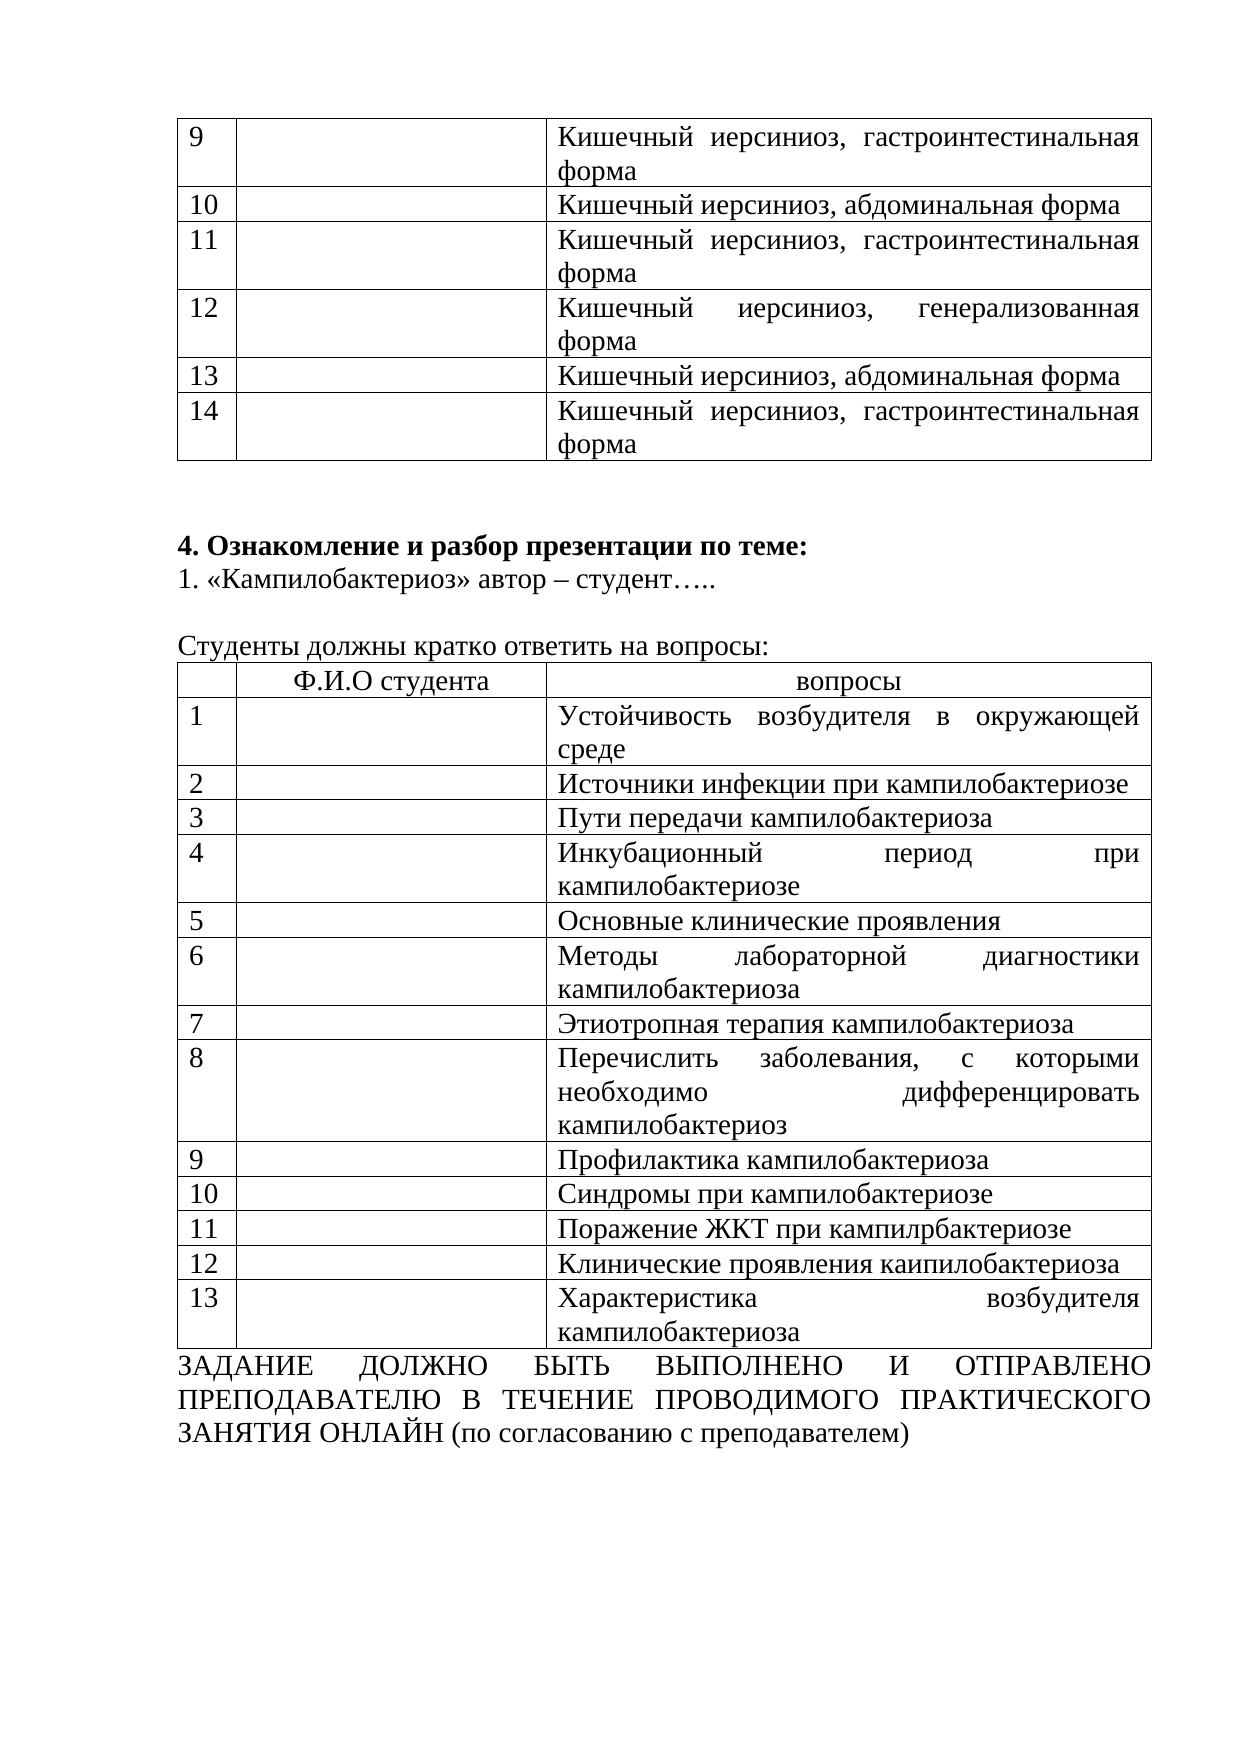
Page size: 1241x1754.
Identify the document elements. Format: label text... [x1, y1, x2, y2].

table_cell Этиотропная терапия кампилобактериоза [547, 1006, 1151, 1039]
table_cell 11 [178, 1211, 236, 1245]
table_cell [237, 698, 546, 765]
text 4. Ознакомление и разбор презентации по теме: [177, 528, 1152, 561]
table_cell Кишечный иерсиниоз, абдоминальная форма [547, 187, 1151, 221]
table_cell [237, 1280, 546, 1347]
table_cell 3 [178, 800, 236, 834]
table_header Ф.И.О студента [237, 663, 546, 697]
table_cell [237, 800, 546, 834]
table_cell [237, 290, 546, 357]
table_cell [237, 187, 546, 221]
text 1. «Кампилобактериоз» автор – студент….. [177, 561, 1152, 595]
table_cell Источники инфекции при кампилобактериозе [547, 766, 1151, 799]
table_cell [547, 290, 1151, 357]
table_cell 12 [178, 1246, 236, 1279]
table_cell [237, 938, 546, 1005]
table_cell Методы лабораторной диагностики кампилобактериоза [547, 938, 1151, 1005]
table_cell 5 [178, 903, 236, 937]
table_cell 13 [178, 358, 236, 392]
table_cell Клинические проявления каипилобактериоза [547, 1246, 1151, 1279]
table_cell [237, 1040, 546, 1141]
table_cell Кишечный иерсиниоз, гастроинтестинальная форма [547, 119, 1151, 186]
table_cell [237, 835, 546, 902]
table_cell [237, 358, 546, 392]
text Студенты должны кратко ответить на вопросы: [177, 628, 1152, 662]
table_cell Кишечный иерсиниоз, абдоминальная форма [547, 358, 1151, 392]
table_cell [237, 766, 546, 799]
table_cell Основные клинические проявления [547, 903, 1151, 937]
table_cell Синдромы при кампилобактериозе [547, 1177, 1151, 1210]
table_cell [237, 1177, 546, 1210]
table_cell [237, 1142, 546, 1176]
table_cell Устойчивость возбудителя в окружающей среде [547, 698, 1151, 765]
table_cell [237, 222, 546, 289]
table_cell [237, 1211, 546, 1245]
table_header вопросы [547, 663, 1151, 697]
table_cell 13 [178, 1280, 236, 1347]
table_cell [237, 1006, 546, 1039]
table_cell Профилактика кампилобактериоза [547, 1142, 1151, 1176]
table_cell 7 [178, 1006, 236, 1039]
table_cell 14 [178, 393, 236, 460]
table_cell [237, 1246, 546, 1279]
table_cell [237, 119, 546, 186]
table_cell Характеристика возбудителя кампилобактериоза [547, 1280, 1151, 1347]
table_cell [237, 393, 546, 460]
table_cell 4 [178, 835, 236, 902]
table_cell 12 [178, 290, 236, 357]
table_cell Пути передачи кампилобактериоза [547, 800, 1151, 834]
table_cell 9 [178, 1142, 236, 1176]
table_cell [237, 903, 546, 937]
table_cell 10 [178, 1177, 236, 1210]
table_cell 8 [178, 1040, 236, 1141]
text ЗАДАНИЕ ДОЛЖНО БЫТЬ ВЫПОЛНЕНО И ОТПРАВЛЕНО ПРЕПОДАВАТЕЛЮ В ТЕЧЕНИЕ ПРОВОДИМОГО ПРАКТИЧЕСКОГО ЗАНЯТИЯ ОНЛАЙН (по согласованию с преподавателем) [177, 1349, 1152, 1449]
table_cell 1 [178, 698, 236, 765]
table_header [178, 663, 236, 697]
table_cell 6 [178, 938, 236, 1005]
table_cell Кишечный иерсиниоз, гастроинтестинальная форма [547, 393, 1151, 460]
table_cell Инкубационный период при кампилобактериозе [547, 835, 1151, 902]
table_cell 11 [178, 222, 236, 289]
table_cell 2 [178, 766, 236, 799]
table_cell 9 [178, 119, 236, 186]
table_cell Кишечный иерсиниоз, гастроинтестинальная форма [547, 222, 1151, 289]
table_cell Поражение ЖКТ при кампилрбактериозе [547, 1211, 1151, 1245]
table_cell 10 [178, 187, 236, 221]
table_cell Перечислить заболевания, с которыми необходимо дифференцировать кампилобактериоз [547, 1040, 1151, 1141]
